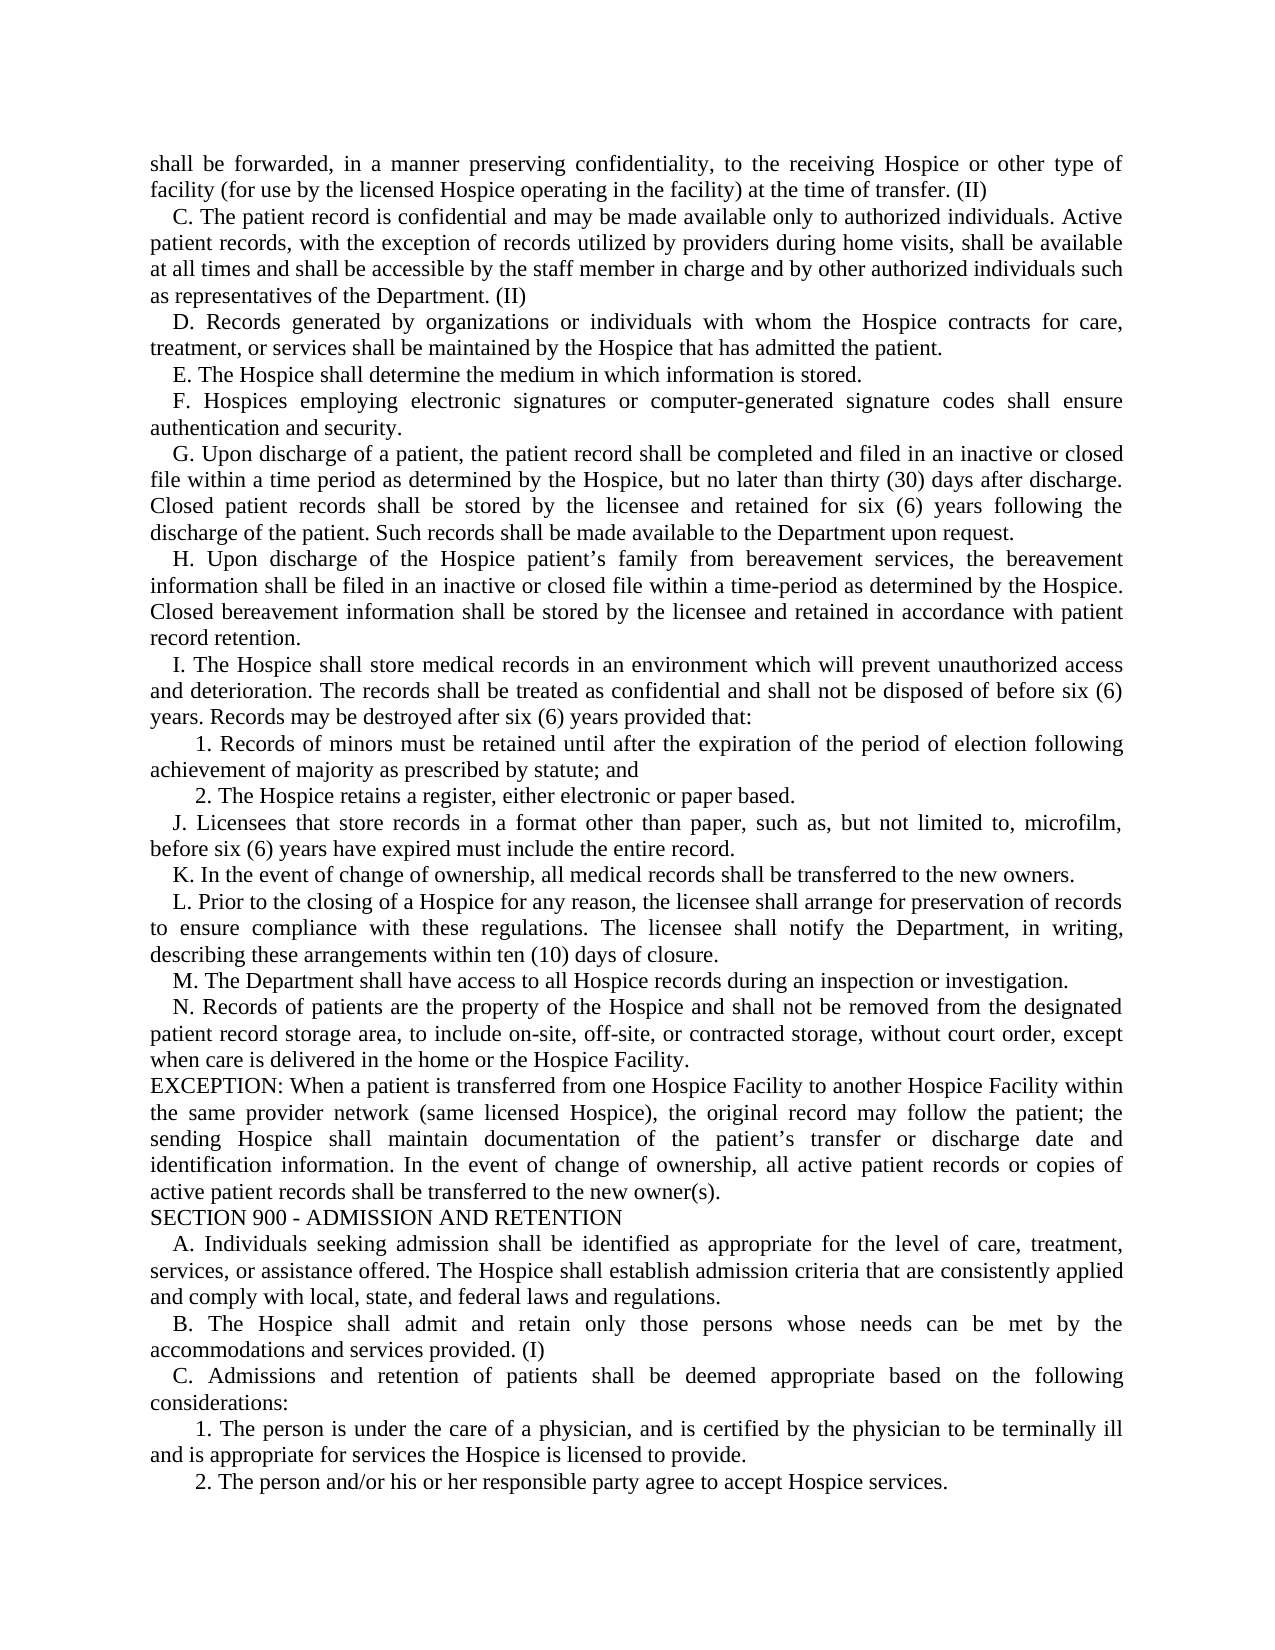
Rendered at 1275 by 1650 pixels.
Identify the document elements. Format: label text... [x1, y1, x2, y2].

text 2. The person and/or his or her responsible party agree to accept Hospice services. [150, 1468, 1125, 1494]
text H. Upon discharge of the Hospice patient’s family from bereavement services, the bereavement information shall be filed in an inactive or closed file within a time-period as determined by the Hospice. Closed bereavement information shall be stored by the licensee and retained in accordance with patient record retention. [150, 545, 1125, 651]
text EXCEPTION: When a patient is transferred from one Hospice Facility to another Hospice Facility within the same provider network (same licensed Hospice), the original record may follow the patient; the sending Hospice shall maintain documentation of the patient’s transfer or discharge date and identification information. In the event of change of ownership, all active patient records or copies of active patient records shall be transferred to the new owner(s). [150, 1072, 1125, 1204]
text K. In the event of change of ownership, all medical records shall be transferred to the new owners. [150, 862, 1125, 888]
text 1. The person is under the care of a physician, and is certified by the physician to be terminally ill and is appropriate for services the Hospice is licensed to provide. [150, 1415, 1125, 1468]
text E. The Hospice shall determine the medium in which information is stored. [150, 361, 1125, 387]
text A. Individuals seeking admission shall be identified as appropriate for the level of care, treatment, services, or assistance offered. The Hospice shall establish admission criteria that are consistently applied and comply with local, state, and federal laws and regulations. [150, 1231, 1125, 1309]
text B. The Hospice shall admit and retain only those persons whose needs can be met by the accommodations and services provided. (I) [150, 1309, 1125, 1362]
text N. Records of patients are the property of the Hospice and shall not be removed from the designated patient record storage area, to include on-site, off-site, or contracted storage, without court order, except when care is delivered in the home or the Hospice Facility. [150, 993, 1125, 1072]
text C. Admissions and retention of patients shall be deemed appropriate based on the following considerations: [150, 1362, 1125, 1415]
text 2. The Hospice retains a register, either electronic or paper based. [150, 782, 1125, 809]
text I. The Hospice shall store medical records in an environment which will prevent unauthorized access and deterioration. The records shall be treated as confidential and shall not be disposed of before six (6) years. Records may be destroyed after six (6) years provided that: [150, 651, 1125, 730]
text C. The patient record is confidential and may be made available only to authorized individuals. Active patient records, with the exception of records utilized by providers during home visits, shall be available at all times and shall be accessible by the staff member in charge and by other authorized individuals such as representatives of the Department. (II) [150, 203, 1125, 308]
text L. Prior to the closing of a Hospice for any reason, the licensee shall arrange for preservation of records to ensure compliance with these regulations. The licensee shall notify the Department, in writing, describing these arrangements within ten (10) days of closure. [150, 888, 1125, 967]
text 1. Records of minors must be retained until after the expiration of the period of election following achievement of majority as prescribed by statute; and [150, 730, 1125, 782]
text F. Hospices employing electronic signatures or computer-generated signature codes shall ensure authentication and security. [150, 387, 1125, 440]
text SECTION 900 - ADMISSION AND RETENTION [150, 1204, 1125, 1231]
text J. Licensees that store records in a format other than paper, such as, but not limited to, microfilm, before six (6) years have expired must include the entire record. [150, 809, 1125, 862]
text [150, 150, 1125, 203]
text M. The Department shall have access to all Hospice records during an inspection or investigation. [150, 967, 1125, 993]
text G. Upon discharge of a patient, the patient record shall be completed and filed in an inactive or closed file within a time period as determined by the Hospice, but no later than thirty (30) days after discharge. Closed patient records shall be stored by the licensee and retained for six (6) years following the discharge of the patient. Such records shall be made available to the Department upon request. [150, 440, 1125, 545]
text D. Records generated by organizations or individuals with whom the Hospice contracts for care, treatment, or services shall be maintained by the Hospice that has admitted the patient. [150, 308, 1125, 361]
